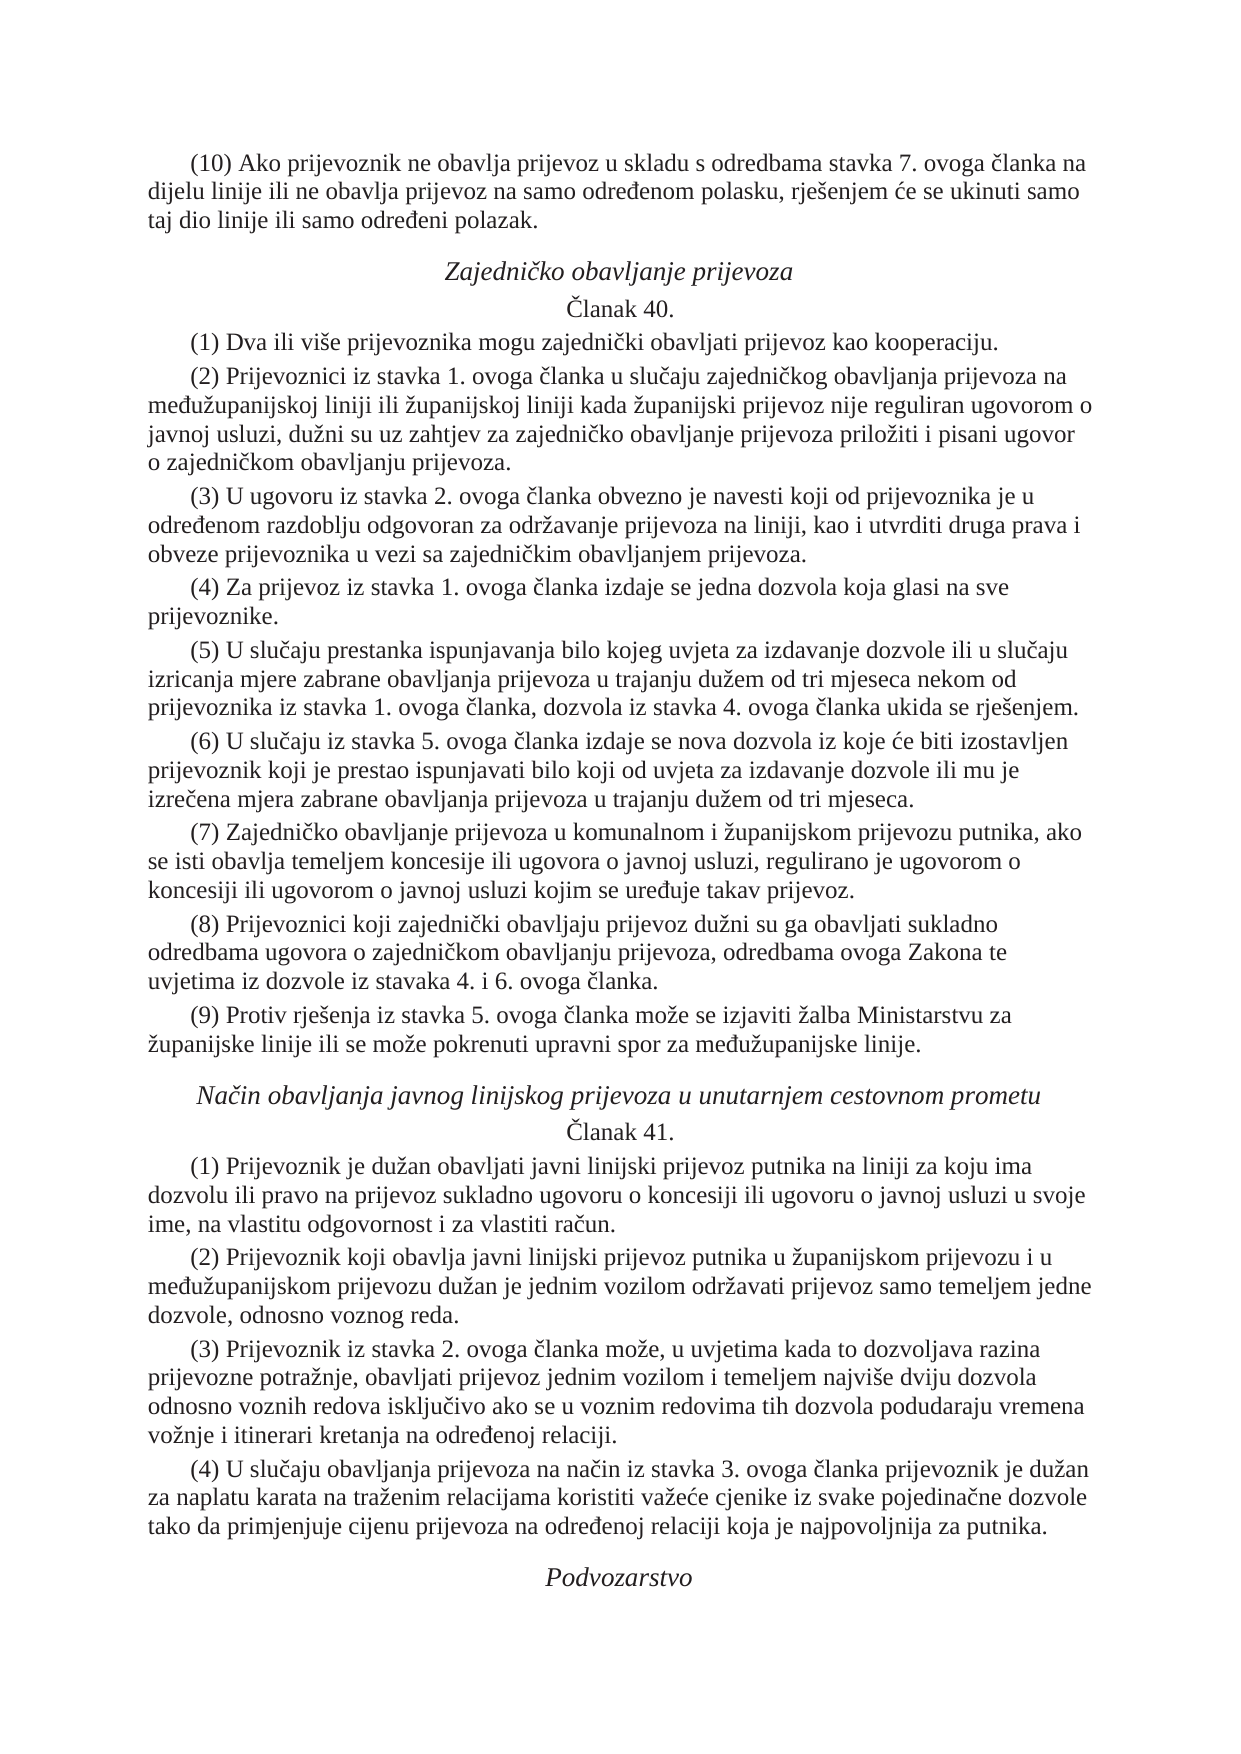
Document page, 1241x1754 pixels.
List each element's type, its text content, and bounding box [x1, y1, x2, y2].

text (2) Prijevoznici iz stavka 1. ovoga članka u slučaju zajedničkog obavljanja prijevoza na međužupanijskoj liniji ili županijskoj liniji kada županijski prijevoz nije reguliran ugovorom o javnoj usluzi, dužni su uz zahtjev za zajedničko obavljanje prijevoza priložiti i pisani ugovor o zajedničkom obavljanju prijevoza. [148, 361, 1093, 476]
text Podvozarstvo [148, 1561, 1093, 1592]
text Članak 41. [148, 1117, 1093, 1146]
text Način obavljanja javnog linijskog prijevoza u unutarnjem cestovnom prometu [148, 1079, 1093, 1110]
text (8) Prijevoznici koji zajednički obavljaju prijevoz dužni su ga obavljati sukladno odredbama ugovora o zajedničkom obavljanju prijevoza, odredbama ovoga Zakona te uvjetima iz dozvole iz stavaka 4. i 6. ovoga članka. [148, 909, 1093, 995]
text (7) Zajedničko obavljanje prijevoza u komunalnom i županijskom prijevozu putnika, ako se isti obavlja temeljem koncesije ili ugovora o javnoj usluzi, regulirano je ugovorom o koncesiji ili ugovorom o javnoj usluzi kojim se uređuje takav prijevoz. [148, 817, 1093, 904]
text (4) Za prijevoz iz stavka 1. ovoga članka izdaje se jedna dozvola koja glasi na sve prijevoznike. [148, 572, 1093, 630]
text Zajedničko obavljanje prijevoza [148, 255, 1093, 286]
text (3) Prijevoznik iz stavka 2. ovoga članka može, u uvjetima kada to dozvoljava razina prijevozne potražnje, obavljati prijevoz jednim vozilom i temeljem najviše dviju dozvola odnosno voznih redova isključivo ako se u voznim redovima tih dozvola podudaraju vremena vožnje i itinerari kretanja na određenoj relaciji. [148, 1334, 1093, 1449]
text (4) U slučaju obavljanja prijevoza na način iz stavka 3. ovoga članka prijevoznik je dužan za naplatu karata na traženim relacijama koristiti važeće cjenike iz svake pojedinačne dozvole tako da primjenjuje cijenu prijevoza na određenoj relaciji koja je najpovoljnija za putnika. [148, 1454, 1093, 1540]
text (6) U slučaju iz stavka 5. ovoga članka izdaje se nova dozvola iz koje će biti izostavljen prijevoznik koji je prestao ispunjavati bilo koji od uvjeta za izdavanje dozvole ili mu je izrečena mjera zabrane obavljanja prijevoza u trajanju dužem od tri mjeseca. [148, 726, 1093, 812]
text (1) Prijevoznik je dužan obavljati javni linijski prijevoz putnika na liniji za koju ima dozvolu ili pravo na prijevoz sukladno ugovoru o koncesiji ili ugovoru o javnoj usluzi u svoje ime, na vlastitu odgovornost i za vlastiti račun. [148, 1151, 1093, 1237]
text (10) Ako prijevoznik ne obavlja prijevoz u skladu s odredbama stavka 7. ovoga članka na dijelu linije ili ne obavlja prijevoz na samo određenom polasku, rješenjem će se ukinuti samo taj dio linije ili samo određeni polazak. [148, 148, 1093, 234]
text (5) U slučaju prestanka ispunjavanja bilo kojeg uvjeta za izdavanje dozvole ili u slučaju izricanja mjere zabrane obavljanja prijevoza u trajanju dužem od tri mjeseca nekom od prijevoznika iz stavka 1. ovoga članka, dozvola iz stavka 4. ovoga članka ukida se rješenjem. [148, 635, 1093, 721]
text (3) U ugovoru iz stavka 2. ovoga članka obvezno je navesti koji od prijevoznika je u određenom razdoblju odgovoran za održavanje prijevoza na liniji, kao i utvrditi druga prava i obveze prijevoznika u vezi sa zajedničkim obavljanjem prijevoza. [148, 481, 1093, 567]
text (1) Dva ili više prijevoznika mogu zajednički obavljati prijevoz kao kooperaciju. [148, 327, 1093, 356]
text (9) Protiv rješenja iz stavka 5. ovoga članka može se izjaviti žalba Ministarstvu za županijske linije ili se može pokrenuti upravni spor za međužupanijske linije. [148, 1000, 1093, 1057]
text (2) Prijevoznik koji obavlja javni linijski prijevoz putnika u županijskom prijevozu i u međužupanijskom prijevozu dužan je jednim vozilom održavati prijevoz samo temeljem jedne dozvole, odnosno voznog reda. [148, 1242, 1093, 1329]
text Članak 40. [148, 294, 1093, 322]
